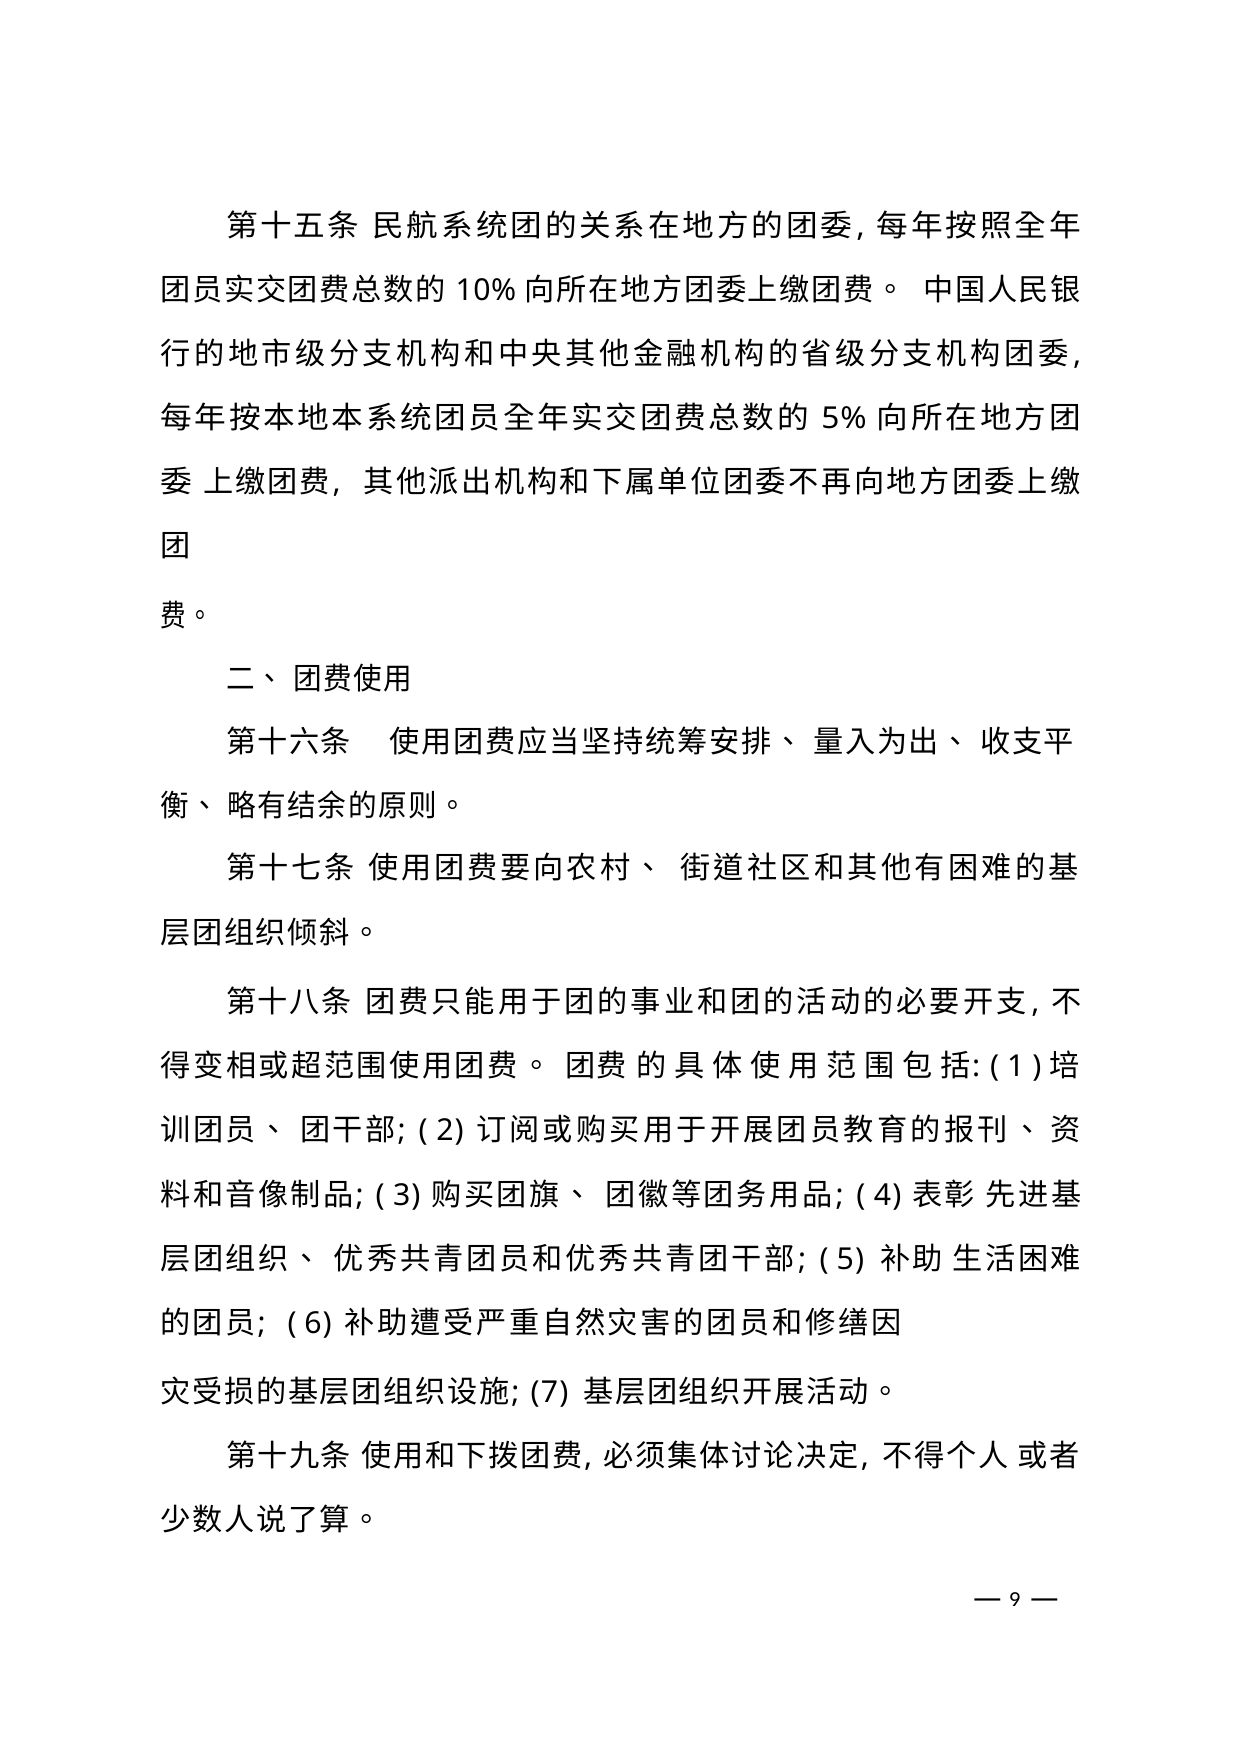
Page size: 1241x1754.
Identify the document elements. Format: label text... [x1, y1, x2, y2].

text 第十七条 使用团费要向农村、 街道社区和其他有困难的基 层团组织倾斜。 [160, 847, 1080, 952]
text 第十九条 使用和下拨团费, 必须集体讨论决定, 不得个人 或者少数人说了算。 [160, 1434, 1080, 1539]
text 衡、 略有结余的原则。 [160, 786, 1092, 824]
text 第十八条 团费只能用于团的事业和团的活动的必要开支, 不得变相或超范围使用团费。 团费 的 具 体 使 用 范 围 包 括: ( 1 ) 培训团员、 团干部; ( 2) 订阅或购买用于开展团员教育的报刊、 资料和音像制品; ( 3) 购买团旗、 团徽等团务用品; ( 4) 表彰 先进基层团组织、 优秀共青团员和优秀共青团干部; ( 5) 补助 生活困难的团员; ( 6) 补助遭受严重自然灾害的团员和修缮因 [160, 980, 1081, 1342]
text 灾受损的基层团组织设施; (7) 基层团组织开展活动。 [160, 1370, 1092, 1412]
text 第十六条 使用团费应当坚持统筹安排、 量入为出、 收支平 [226, 721, 1092, 762]
text 二、 团费使用 [226, 657, 1092, 698]
text 费。 [160, 594, 1092, 635]
text 第十五条 民航系统团的关系在地方的团委, 每年按照全年 团员实交团费总数的 10% 向所在地方团委上缴团费。 中国人民银 行的地市级分支机构和中央其他金融机构的省级分支机构团委, 每年按本地本系统团员全年实交团费总数的 5% 向所在地方团委 上缴团费, 其他派出机构和下属单位团委不再向地方团委上缴团 [160, 204, 1081, 566]
